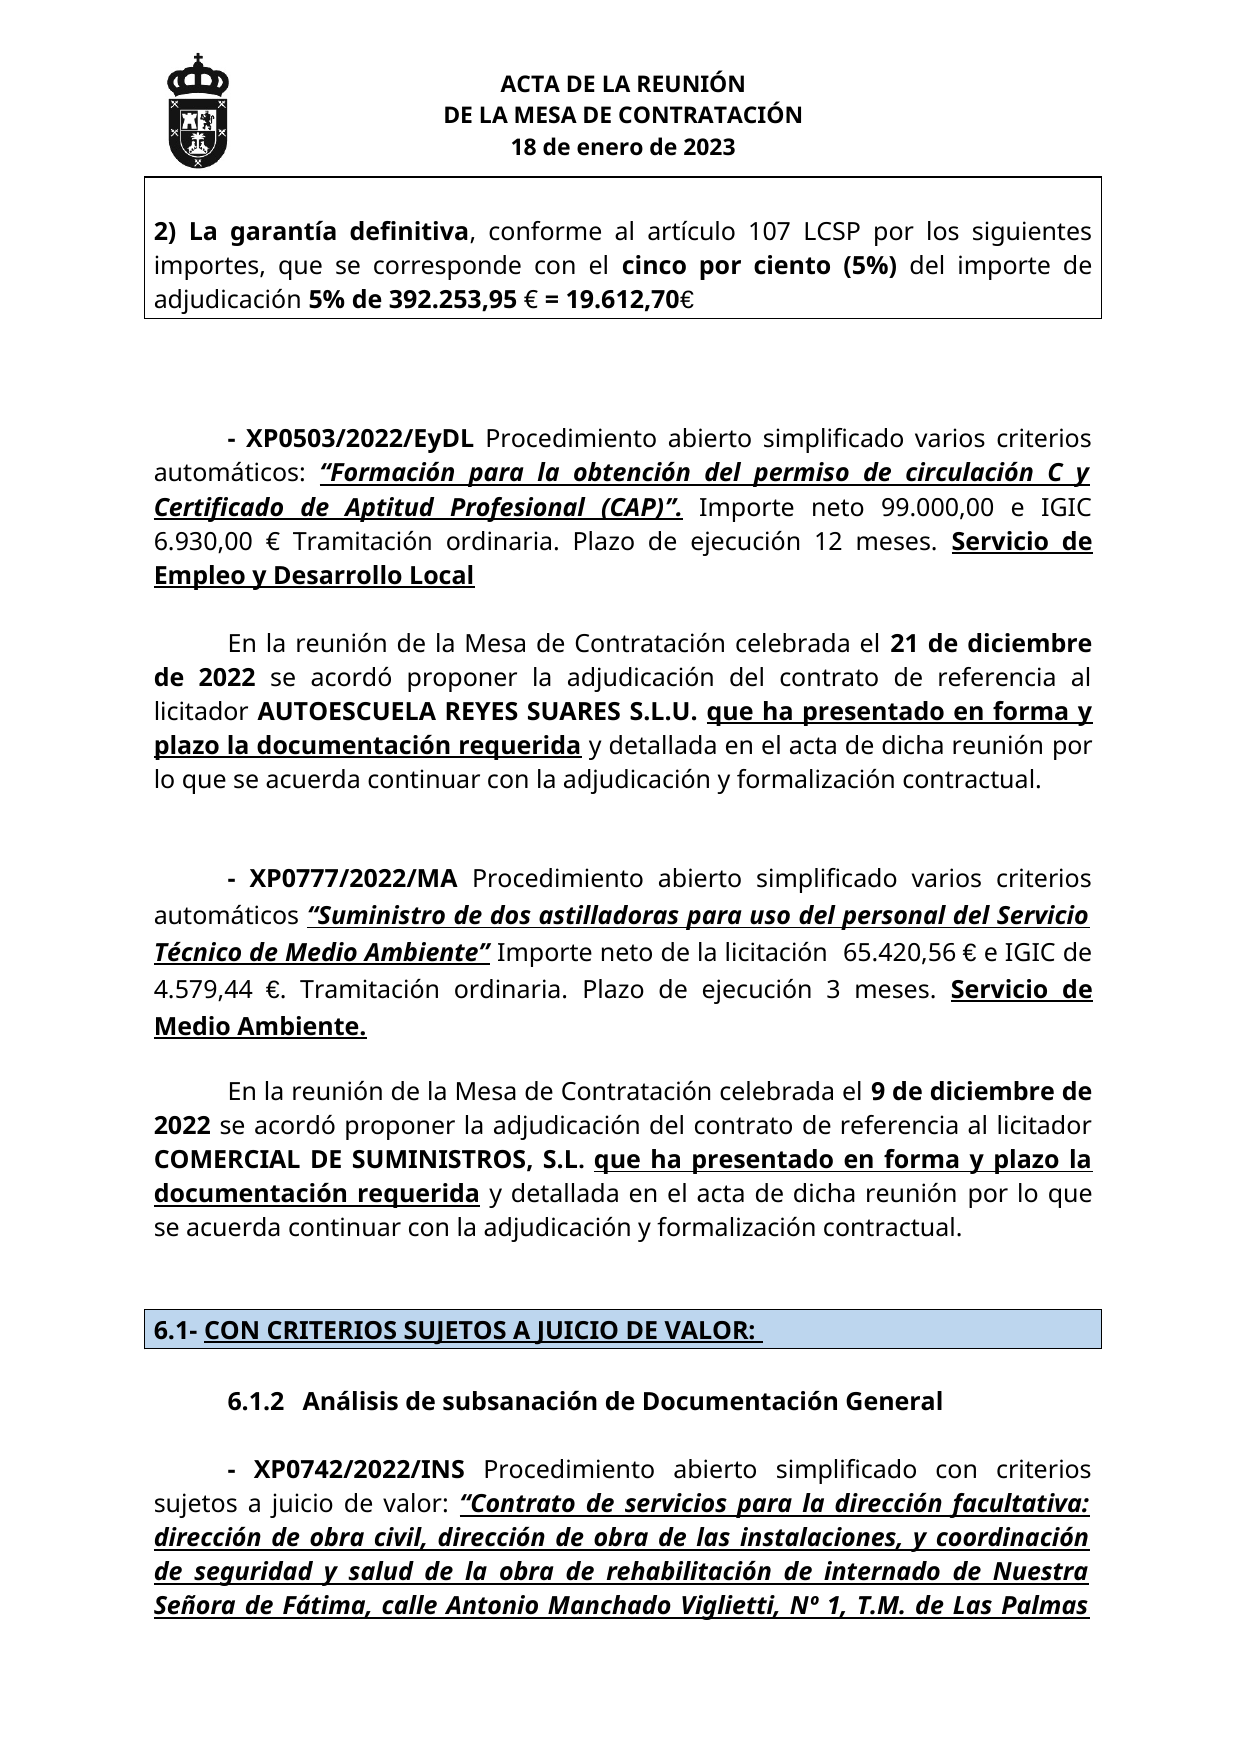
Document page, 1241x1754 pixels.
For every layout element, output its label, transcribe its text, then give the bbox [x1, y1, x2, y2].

text 2) La garantía definitiva, conforme al artículo 107 LCSP por los siguientes importes, que se corresponde con el cinco por ciento (5%) del importe de adjudicación 5% de 392.253,95 € = 19.612,70€ [145, 210, 1101, 318]
picture [164, 50, 231, 171]
list Análisis de subsanación de Documentación General [227, 1384, 1093, 1418]
text En la reunión de la Mesa de Contratación celebrada el 9 de diciembre de 2022 se acordó proponer la adjudicación del contrato de referencia al licitador COMERCIAL DE SUMINISTROS, S.L. que ha presentado en forma y plazo la documentación requerida y detallada en el acta de dicha reunión por lo que se acuerda continuar con la adjudicación y formalización contractual. [153, 1074, 1093, 1244]
text - XP0777/2022/MA Procedimiento abierto simplificado varios criterios automáticos “Suministro de dos astilladoras para uso del personal del Servicio Técnico de Medio Ambiente” Importe neto de la licitación 65.420,56 € e IGIC de 4.579,44 €. Tramitación ordinaria. Plazo de ejecución 3 meses. Servicio de Medio Ambiente. [153, 861, 1093, 1042]
text 6.1- CON CRITERIOS SUJETOS A JUICIO DE VALOR: [145, 1310, 1101, 1348]
text - XP0503/2022/EyDL Procedimiento abierto simplificado varios criterios automáticos: “Formación para la obtención del permiso de circulación C y Certificado de Aptitud Profesional (CAP)”. Importe neto 99.000,00 e IGIC 6.930,00 € Tramitación ordinaria. Plazo de ejecución 12 meses. Servicio de Empleo y Desarrollo Local [153, 421, 1093, 591]
text En la reunión de la Mesa de Contratación celebrada el 21 de diciembre de 2022 se acordó proponer la adjudicación del contrato de referencia al licitador AUTOESCUELA REYES SUARES S.L.U. que ha presentado en forma y plazo la documentación requerida y detallada en el acta de dicha reunión por lo que se acuerda continuar con la adjudicación y formalización contractual. [153, 625, 1093, 796]
